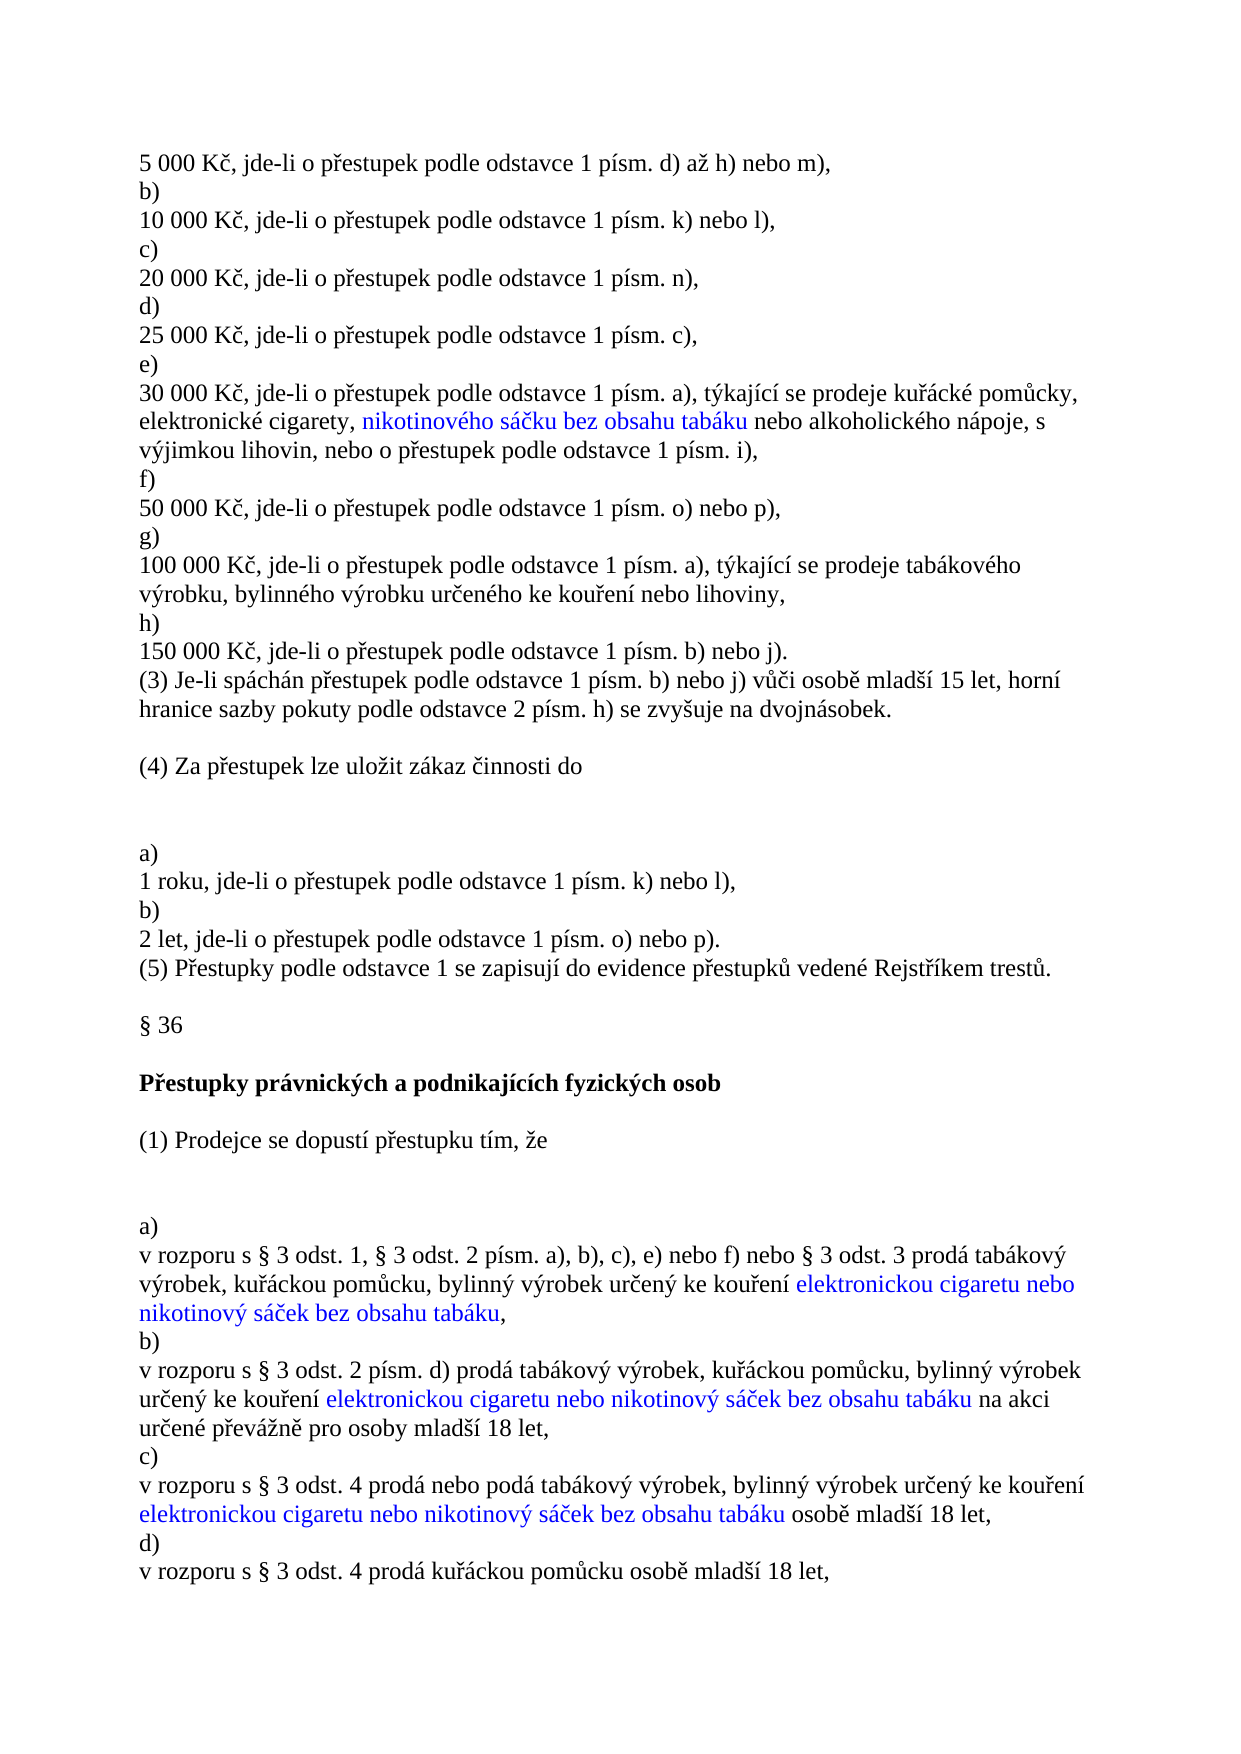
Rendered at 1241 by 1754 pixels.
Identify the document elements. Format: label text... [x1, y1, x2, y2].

text b) [139, 895, 1101, 924]
text 5 000 Kč, jde-li o přestupek podle odstavce 1 písm. d) až h) nebo m), [139, 148, 1101, 176]
text (1) Prodejce se dopustí přestupku tím, že [139, 1125, 1101, 1154]
text 10 000 Kč, jde-li o přestupek podle odstavce 1 písm. k) nebo l), [139, 205, 1101, 234]
text 1 roku, jde-li o přestupek podle odstavce 1 písm. k) nebo l), [139, 866, 1101, 895]
text e) [139, 349, 1101, 378]
text Přestupky právnických a podnikajících fyzických osob [139, 1068, 1101, 1096]
text v rozporu s § 3 odst. 2 písm. d) prodá tabákový výrobek, kuřáckou pomůcku, bylinný výrobek určený ke kouření elektronickou cigaretu nebo nikotinový sáček bez obsahu tabáku na akci určené převážně pro osoby mladší 18 let, [139, 1355, 1101, 1441]
text d) [139, 1528, 1101, 1556]
text c) [139, 234, 1101, 263]
text a) [139, 1211, 1101, 1240]
text b) [139, 1326, 1101, 1355]
text v rozporu s § 3 odst. 1, § 3 odst. 2 písm. a), b), c), e) nebo f) nebo § 3 odst. 3 prodá tabákový výrobek, kuřáckou pomůcku, bylinný výrobek určený ke kouření elektronickou cigaretu nebo nikotinový sáček bez obsahu tabáku, [139, 1240, 1101, 1326]
text h) [139, 608, 1101, 636]
text 30 000 Kč, jde-li o přestupek podle odstavce 1 písm. a), týkající se prodeje kuřácké pomůcky, elektronické cigarety, nikotinového sáčku bez obsahu tabáku nebo alkoholického nápoje, s výjimkou lihovin, nebo o přestupek podle odstavce 1 písm. i), [139, 378, 1101, 464]
text (3) Je-li spáchán přestupek podle odstavce 1 písm. b) nebo j) vůči osobě mladší 15 let, horní hranice sazby pokuty podle odstavce 2 písm. h) se zvyšuje na dvojnásobek. [139, 665, 1101, 723]
text 2 let, jde-li o přestupek podle odstavce 1 písm. o) nebo p). [139, 924, 1101, 953]
text § 36 [139, 1010, 1101, 1039]
text v rozporu s § 3 odst. 4 prodá kuřáckou pomůcku osobě mladší 18 let, [139, 1556, 1101, 1585]
text 150 000 Kč, jde-li o přestupek podle odstavce 1 písm. b) nebo j). [139, 636, 1101, 665]
text f) [139, 464, 1101, 493]
text v rozporu s § 3 odst. 4 prodá nebo podá tabákový výrobek, bylinný výrobek určený ke kouření elektronickou cigaretu nebo nikotinový sáček bez obsahu tabáku osobě mladší 18 let, [139, 1470, 1101, 1528]
text 50 000 Kč, jde-li o přestupek podle odstavce 1 písm. o) nebo p), [139, 493, 1101, 521]
text c) [139, 1441, 1101, 1470]
text 20 000 Kč, jde-li o přestupek podle odstavce 1 písm. n), [139, 263, 1101, 291]
text (5) Přestupky podle odstavce 1 se zapisují do evidence přestupků vedené Rejstříkem trestů. [139, 953, 1101, 981]
text (4) Za přestupek lze uložit zákaz činnosti do [139, 751, 1101, 780]
text 100 000 Kč, jde-li o přestupek podle odstavce 1 písm. a), týkající se prodeje tabákového výrobku, bylinného výrobku určeného ke kouření nebo lihoviny, [139, 550, 1101, 608]
text a) [139, 838, 1101, 866]
text d) [139, 291, 1101, 320]
text g) [139, 521, 1101, 550]
text b) [139, 176, 1101, 205]
text 25 000 Kč, jde-li o přestupek podle odstavce 1 písm. c), [139, 320, 1101, 349]
